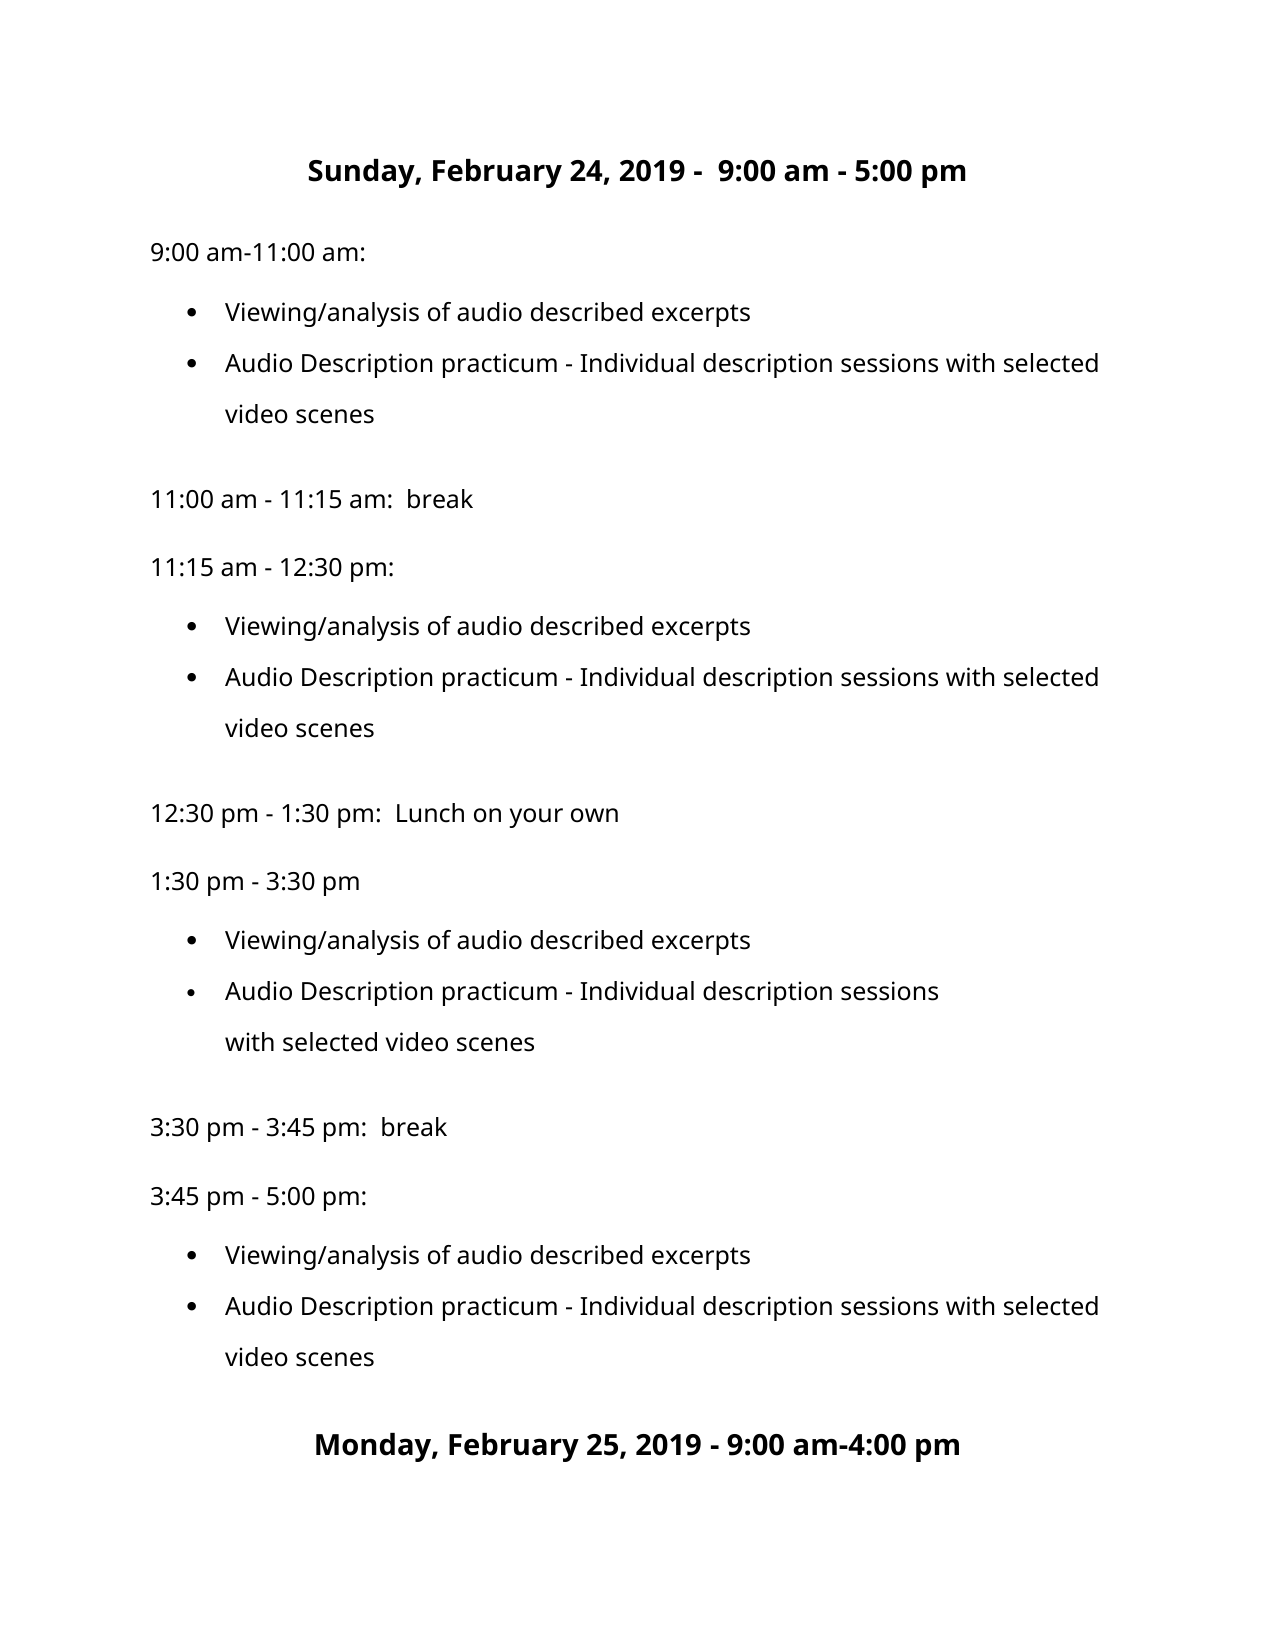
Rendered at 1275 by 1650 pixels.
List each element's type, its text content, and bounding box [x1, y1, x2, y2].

list Viewing/analysis of audio described excerpts [187, 923, 1125, 957]
list Viewing/analysis of audio described excerpts [187, 1237, 1125, 1271]
text 3:30 pm - 3:45 pm: break [150, 1110, 1125, 1144]
text 11:15 am - 12:30 pm: [150, 549, 1125, 583]
text Monday, February 25, 2019 - 9:00 am-4:00 pm [150, 1424, 1125, 1464]
text 3:45 pm - 5:00 pm: [150, 1178, 1125, 1212]
list Viewing/analysis of audio described excerpts [187, 294, 1125, 328]
text 9:00 am-11:00 am: [150, 235, 1125, 269]
text 11:00 am - 11:15 am: break [150, 481, 1125, 515]
text 1:30 pm - 3:30 pm [150, 864, 1125, 898]
list Audio Description practicum - Individual description sessions with selected video scenes [187, 659, 1125, 745]
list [187, 1288, 1125, 1373]
text 12:30 pm - 1:30 pm: Lunch on your own [150, 796, 1125, 830]
list Audio Description practicum - Individual description sessions [187, 974, 1125, 1008]
list Audio Description practicum - Individual description sessions with selected video scenes [187, 345, 1125, 430]
list Viewing/analysis of audio described excerpts [187, 608, 1125, 643]
list with selected video scenes [225, 1025, 1125, 1059]
text Sunday, February 24, 2019 - 9:00 am - 5:00 pm [150, 150, 1125, 190]
